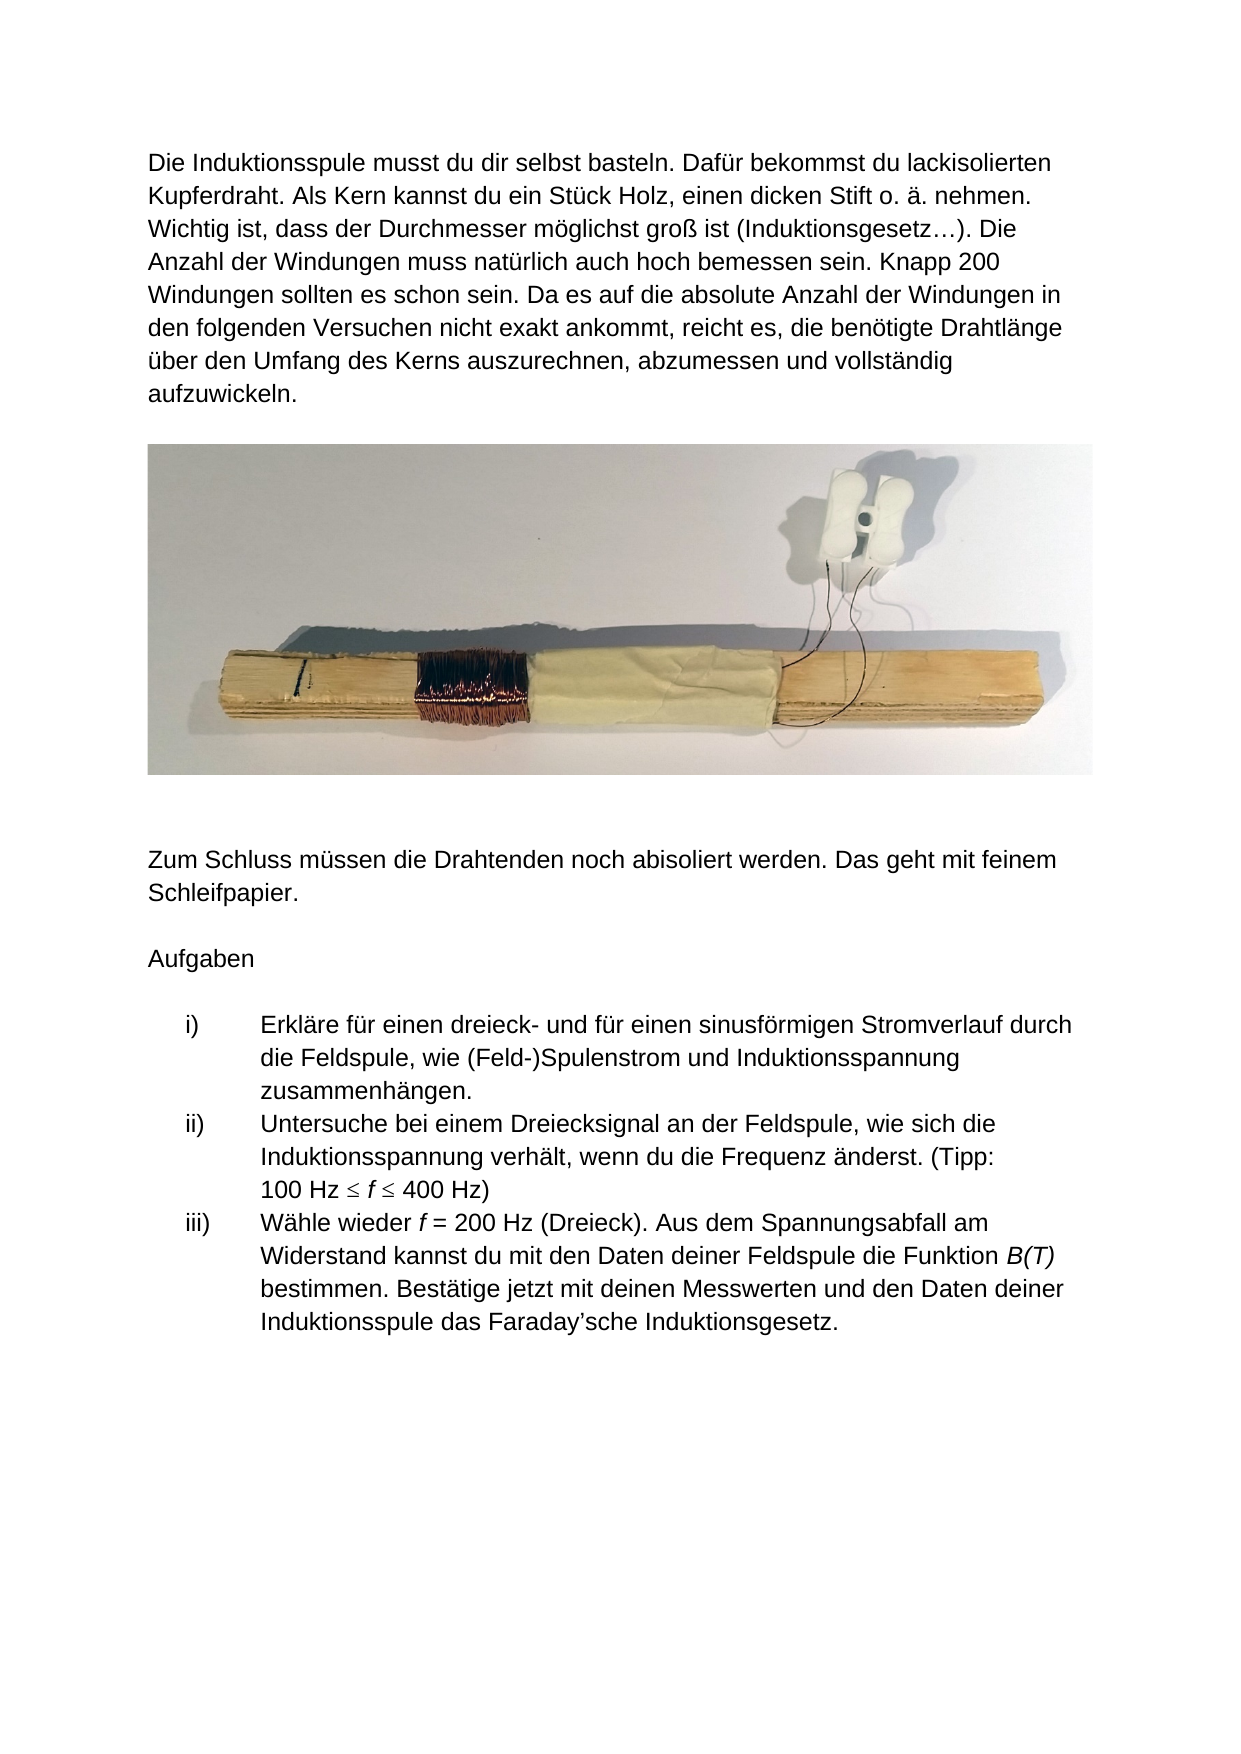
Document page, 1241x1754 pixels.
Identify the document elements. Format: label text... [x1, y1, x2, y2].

text Zum Schluss müssen die Drahtenden noch abisoliert werden. Das geht mit feinem Schleifpapier. [148, 845, 1093, 907]
list Erkläre für einen dreieck- und für einen sinusförmigen Stromverlauf durch die Feldspule, wie (Feld-)Spulenstrom und Induktionsspannung zusammenhängen. [185, 1010, 1093, 1105]
text Die Induktionsspule musst du dir selbst basteln. Dafür bekommst du lackisolierten Kupferdraht. Als Kern kannst du ein Stück Holz, einen dicken Stift o. ä. nehmen. Wichtig ist, dass der Durchmesser möglichst groß ist (Induktionsgesetz…). Die Anzahl der Windungen muss natürlich auch hoch bemessen sein. Knapp 200 Windungen sollten es schon sein. Da es auf die absolute Anzahl der Windungen in den folgenden Versuchen nicht exakt ankommt, reicht es, die benötigte Drahtlänge über den Umfang des Kerns auszurechnen, abzumessen und vollständig aufzuwickeln. [148, 148, 1093, 407]
text Aufgaben [148, 944, 1093, 973]
list Untersuche bei einem Dreiecksignal an der Feldspule, wie sich die Induktionsspannung verhält, wenn du die Frequenz änderst. (Tipp: 100 Hz f 400 Hz) [185, 1109, 1093, 1204]
picture [147, 444, 1093, 775]
list Wähle wieder f = 200 Hz (Dreieck). Aus dem Spannungsabfall am Widerstand kannst du mit den Daten deiner Feldspule die Funktion B(T) bestimmen. Bestätige jetzt mit deinen Messwerten und den Daten deiner Induktionsspule das Faraday’sche Induktionsgesetz. [185, 1208, 1093, 1336]
